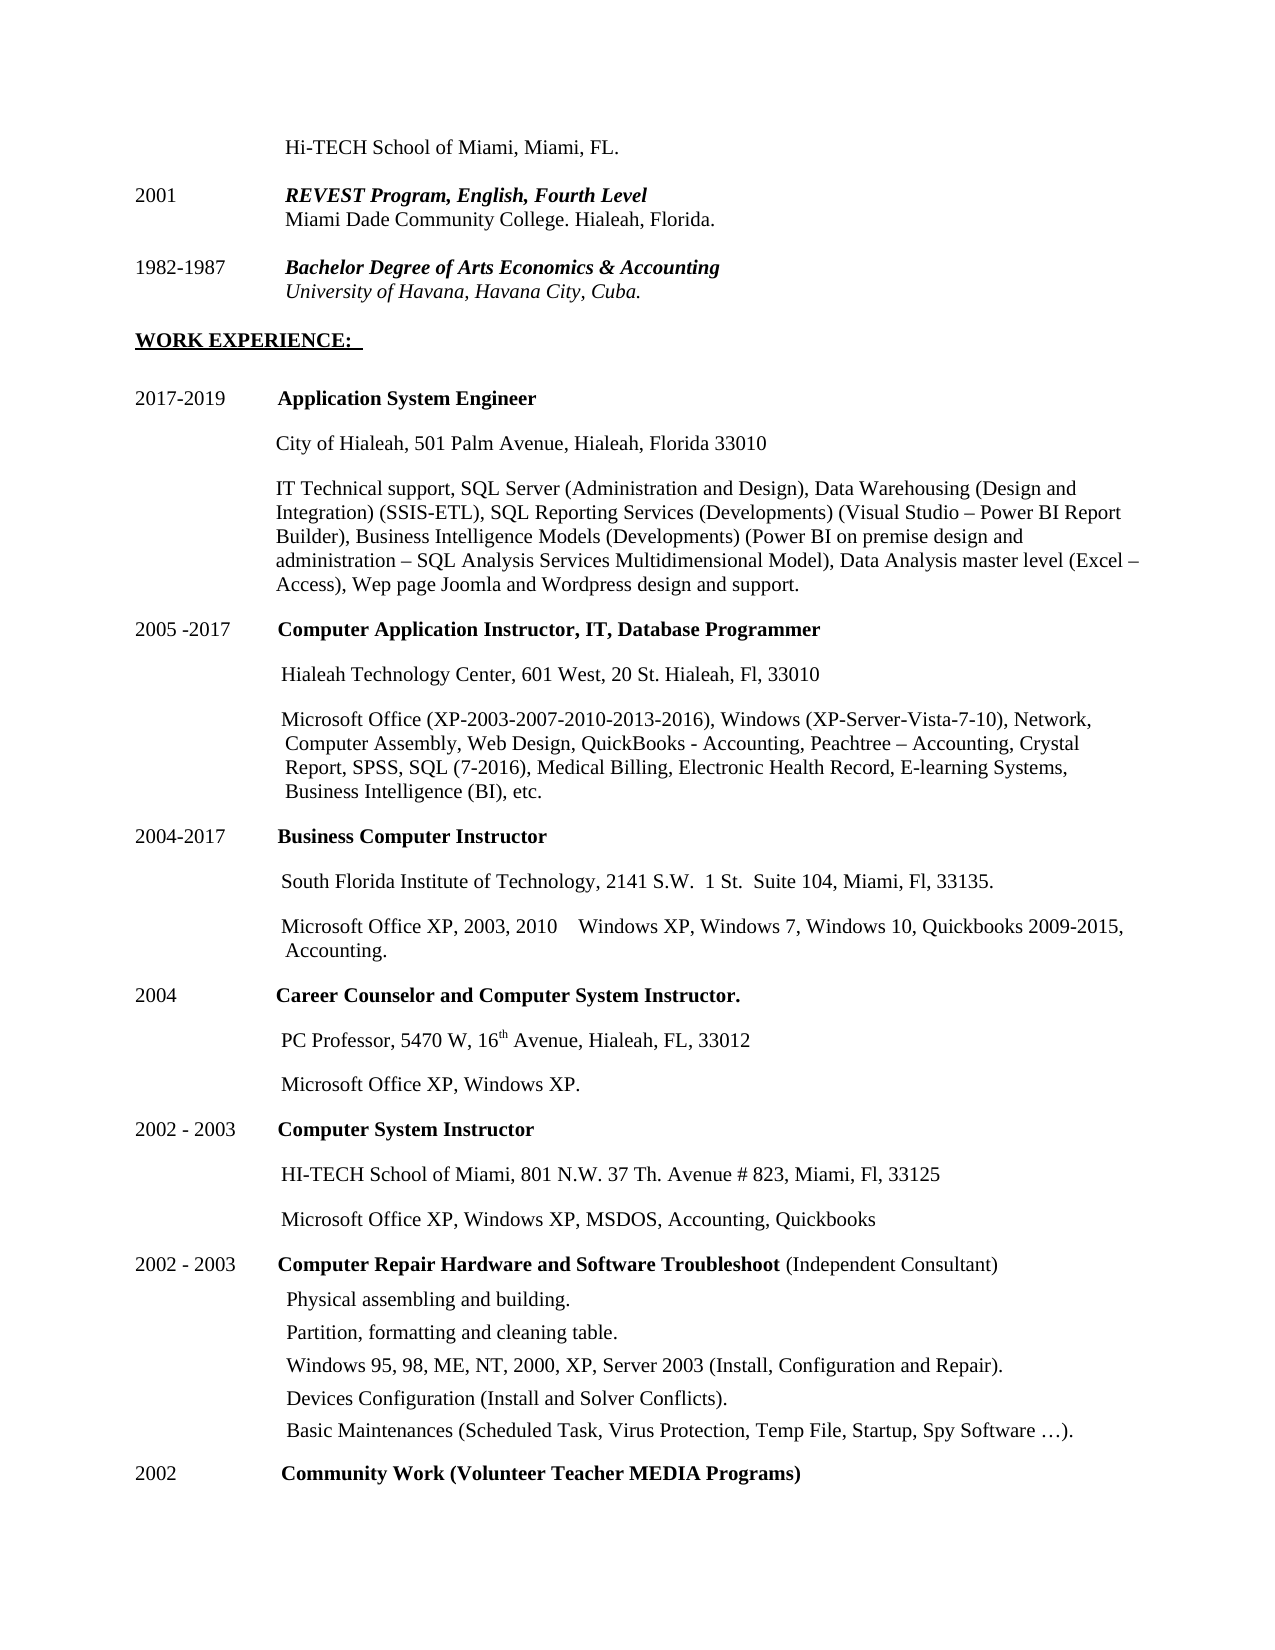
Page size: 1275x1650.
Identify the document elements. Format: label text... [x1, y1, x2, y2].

text WORK EXPERIENCE: [135, 327, 1140, 352]
text 2005 -2017 Computer Application Instructor, IT, Database Programmer [135, 617, 1140, 641]
text Hi- of , [172, 135, 1140, 159]
text Microsoft Office XP, 2003, 2010 Windows XP, Windows 7, Windows 10, Quickbooks 2009-2015, Accounting. [135, 914, 1140, 962]
text 2002 - 2003 Computer Repair Hardware and Software Troubleshoot (Independent Consultant) [135, 1252, 1140, 1276]
text 2017-2019 Application System Engineer [135, 386, 1140, 410]
text 2002 - 2003 Computer System Instructor [135, 1117, 1140, 1141]
text Microsoft Office (XP-2003-2007-2010-2013-2016), Windows (XP-Server-Vista-7-10), Network, Computer Assembly, Web Design, QuickBooks - Accounting, Peachtree – Accounting, Crystal Report, SPSS, SQL (7-2016), Medical Billing, Electronic Health Record, E-learning Systems, Business Intelligence (BI), etc. [135, 707, 1140, 803]
text IT Technical support, SQL Server (Administration and Design), Data Warehousing (Design and Integration) (SSIS-ETL), SQL Reporting Services (Developments) (Visual Studio – Power BI Report Builder), Business Intelligence Models (Developments) (Power BI on premise design and administration – SQL Analysis Services Multidimensional Model), Data Analysis master level (Excel – Access), Wep page Joomla and Wordpress design and support. [135, 476, 1140, 596]
text 1982-1987 Bachelor Degree of Arts Economics & Accounting [135, 255, 1140, 279]
text Microsoft Office XP, Windows XP, MSDOS, Accounting, Quickbooks [135, 1207, 1140, 1231]
text of , . [135, 279, 1140, 303]
text South Florida Institute of Technology, 2141 S.W. . , , Fl, 33135. [135, 869, 1140, 893]
text PC Professor, 5470 W, [135, 1027, 1140, 1052]
text Microsoft Office XP, Windows XP. [135, 1072, 1140, 1096]
text Hialeah Technology Center, 601 West, 20 St. , Fl, 33010 [135, 662, 1140, 686]
text 2002 Community Work (Volunteer Teacher MEDIA Programs) [135, 1461, 1140, 1485]
text 2004-2017 Business Computer Instructor [135, 824, 1140, 848]
text HI- , , Fl, 33125 [135, 1162, 1140, 1186]
text 2004 Career Counselor and Computer System Instructor. [135, 983, 1140, 1007]
text City of Hialeah, 501 Palm Avenue, Hialeah, Florida 33010 [135, 431, 1140, 455]
text 2001 REVEST Program, English, Fourth Level [135, 183, 1140, 207]
text . . [135, 207, 1140, 231]
